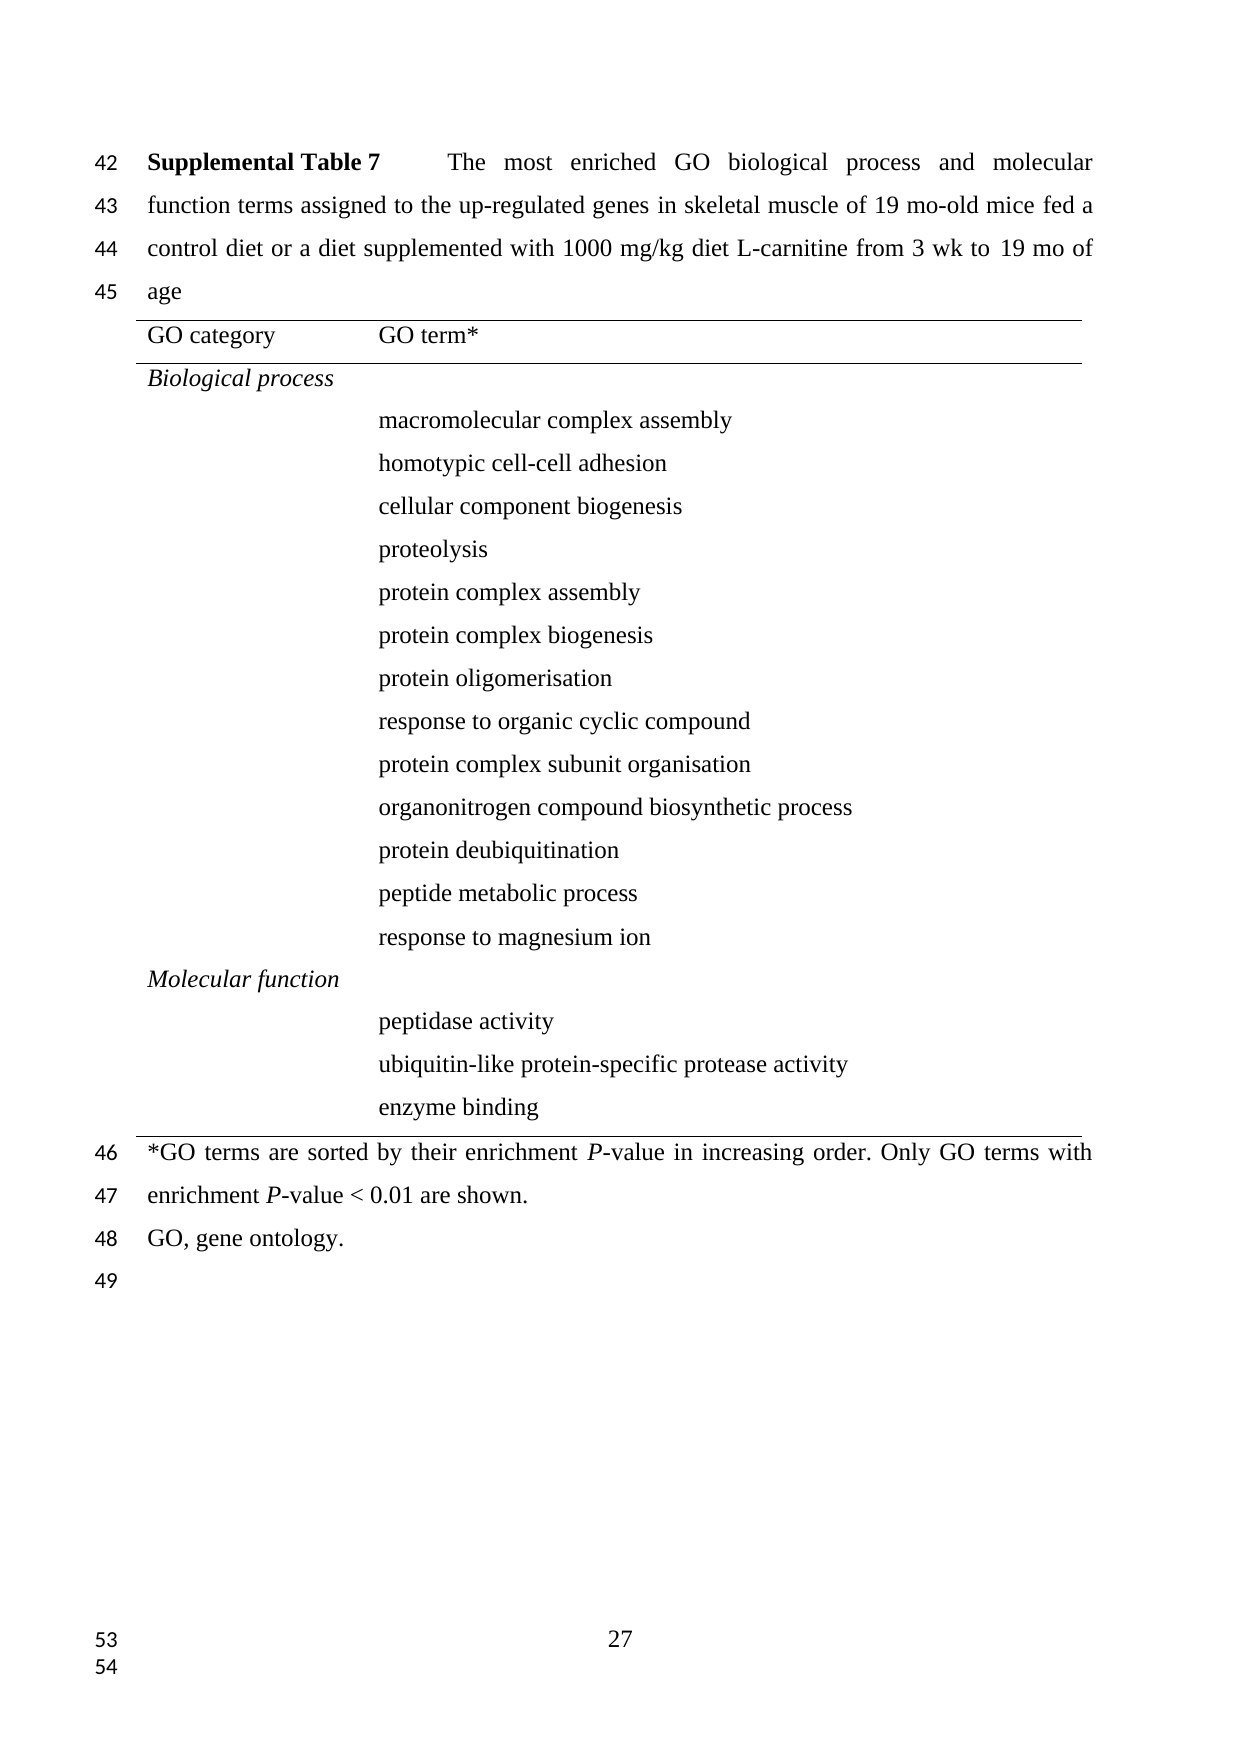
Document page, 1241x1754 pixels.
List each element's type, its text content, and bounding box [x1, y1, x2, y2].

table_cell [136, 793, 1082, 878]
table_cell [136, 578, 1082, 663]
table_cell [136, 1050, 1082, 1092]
text *GO terms are sorted by their enrichment P-value in increasing order. Only GO terms with enrichment P-value < 0.01 are shown. [147, 1137, 1093, 1208]
text GO, gene ontology. [147, 1223, 1093, 1252]
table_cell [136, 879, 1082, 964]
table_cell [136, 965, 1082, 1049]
text Supplemental Table 7 The most enriched GO biological process and molecular function terms assigned to the up-regulated genes in skeletal muscle of 19 mo-old mice fed a control diet or a diet supplemented with 1000 mg/kg diet L-carnitine from 3 wk to 19 mo of age [147, 147, 1093, 305]
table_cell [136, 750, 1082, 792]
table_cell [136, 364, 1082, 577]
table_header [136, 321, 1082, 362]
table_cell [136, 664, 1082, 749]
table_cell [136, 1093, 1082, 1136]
